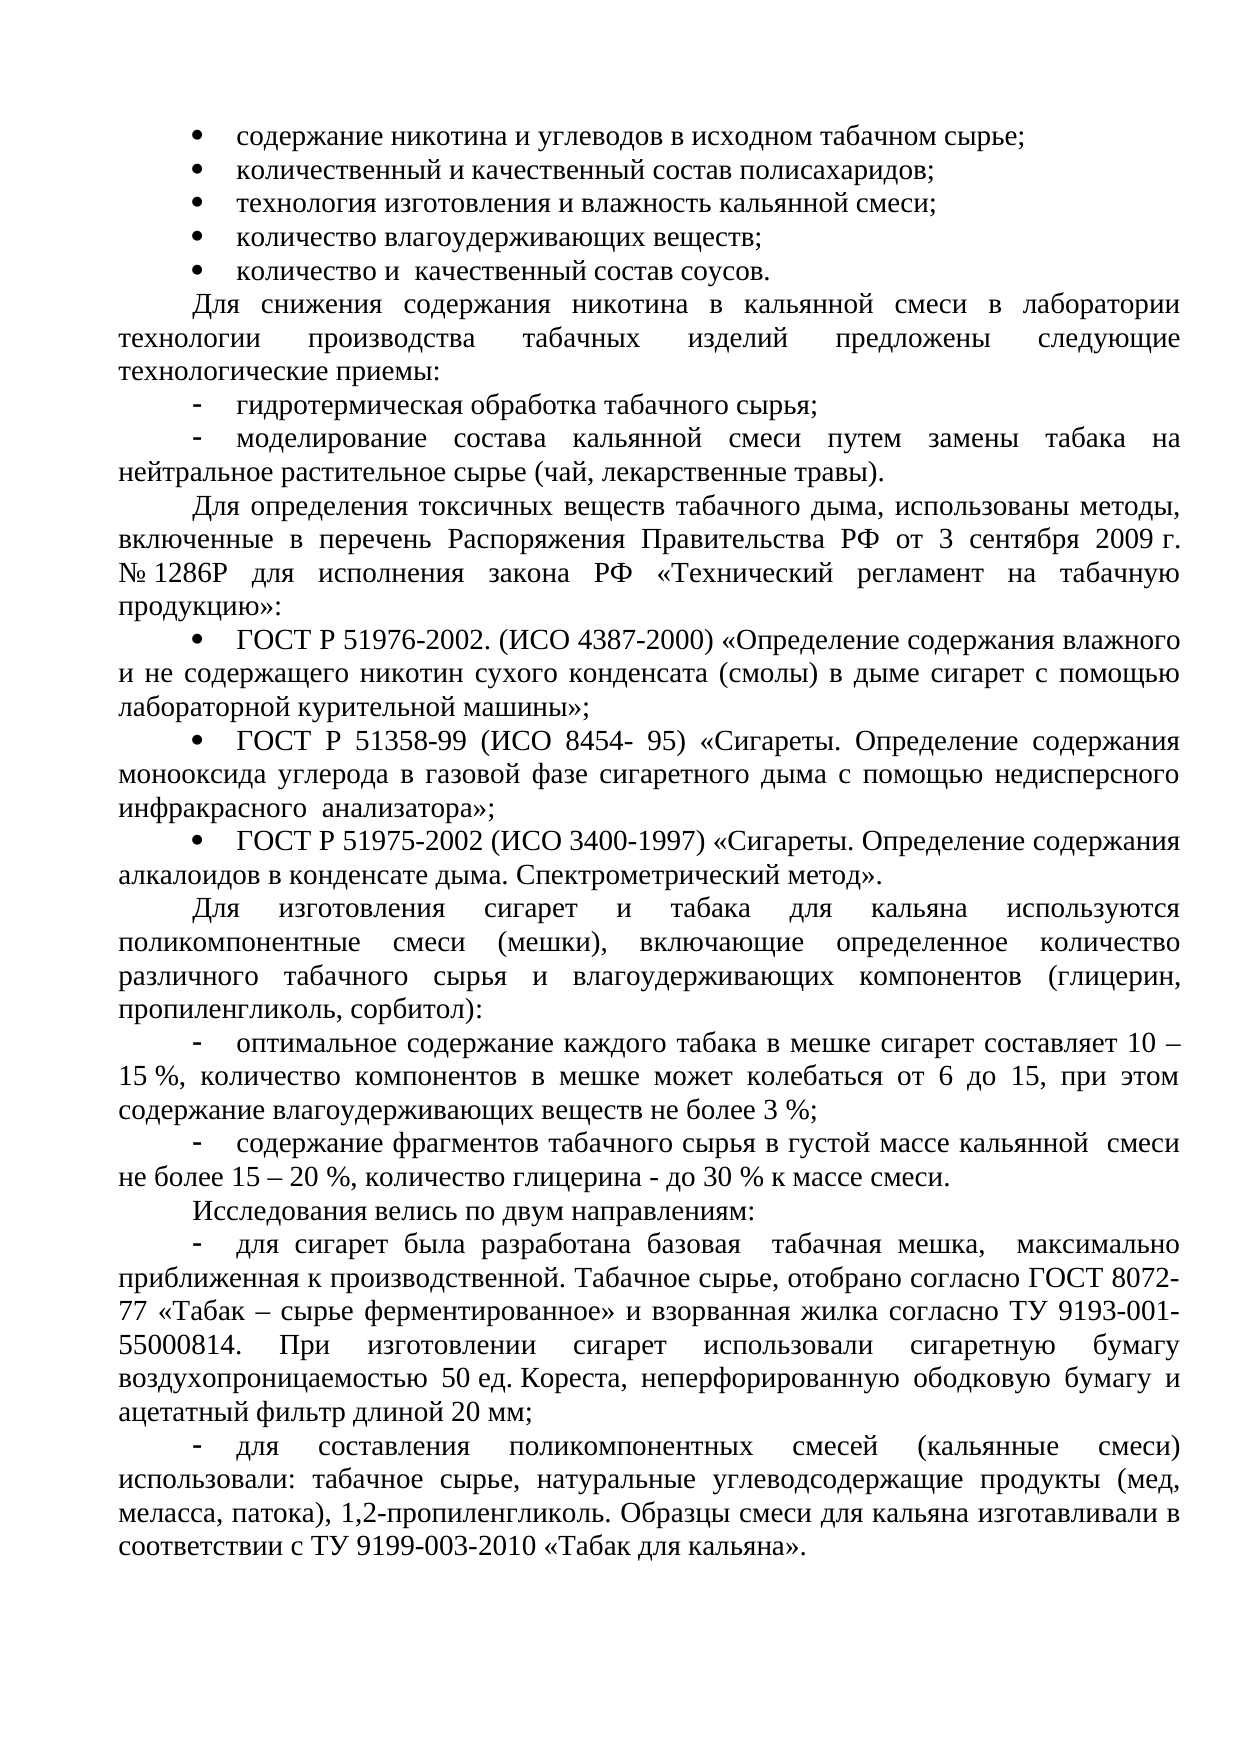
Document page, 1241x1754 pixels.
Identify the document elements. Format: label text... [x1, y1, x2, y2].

list для сигарет была разработана базовая табачная мешка, максимально приближенная к производственной. Табачное сырье, отобрано согласно ГОСТ 8072-77 «Табак – сырье ферментированное» и взорванная жилка согласно ТУ 9193-001-55000814. При изготовлении сигарет использовали сигаретную бумагу воздухопроницаемостью 50 ед. Кореста, неперфорированную ободковую бумагу и ацетатный фильтр длиной 20 мм; [118, 1226, 1181, 1428]
list количество и качественный состав соусов. [118, 253, 1181, 286]
text Для изготовления сигарет и табака для кальяна используются поликомпонентные смеси (мешки), включающие определенное количество различного табачного сырья и влагоудерживающих компонентов (глицерин, пропиленгликоль, сорбитол): [118, 891, 1181, 1025]
list моделирование состава кальянной смеси путем замены табака на нейтральное растительное сырье (чай, лекарственные травы). [118, 421, 1181, 488]
list технология изготовления и влажность кальянной смеси; [118, 185, 1181, 219]
list количественный и качественный состав полисахаридов; [118, 152, 1181, 185]
text Исследования велись по двум направлениям: [118, 1193, 1181, 1226]
list количество влагоудерживающих веществ; [118, 219, 1181, 253]
list для составления поликомпонентных смесей (кальянные смеси) использовали: табачное сырье, натуральные углеводсодержащие продукты (мед, меласса, патока), 1,2-пропиленгликоль. Образцы смеси для кальяна изготавливали в соответствии с ТУ 9199-003-2010 «Табак для кальяна». [118, 1428, 1181, 1562]
list ГОСТ Р 51358-99 (ИСО 8454- 95) «Сигареты. Определение содержания монооксида углерода в газовой фазе сигаретного дыма с помощью недисперсного инфракрасного анализатора»; [118, 723, 1181, 823]
list гидротермическая обработка табачного сырья; [118, 387, 1181, 421]
list ГОСТ Р 51976-2002. (ИСО 4387-2000) «Определение содержания влажного и не содержащего никотин сухого конденсата (смолы) в дыме сигарет с помощью лабораторной курительной машины»; [118, 622, 1181, 723]
text Для снижения содержания никотина в кальянной смеси в лаборатории технологии производства табачных изделий предложены следующие технологические приемы: [118, 286, 1181, 387]
list содержание никотина и углеводов в исходном табачном сырье; [118, 118, 1181, 152]
text Для определения токсичных веществ табачного дыма, использованы методы, включенные в перечень Распоряжения Правительства РФ от 3 сентября 2009 г. № 1286Р для исполнения закона РФ «Технический регламент на табачную продукцию»: [118, 488, 1181, 622]
list ГОСТ Р 51975-2002 (ИСО 3400-1997) «Сигареты. Определение содержания алкалоидов в конденсате дыма. Спектрометрический метод». [118, 823, 1181, 891]
list оптимальное содержание каждого табака в мешке сигарет составляет 10 – 15 %, количество компонентов в мешке может колебаться от 6 до 15, при этом содержание влагоудерживающих веществ не более 3 %; [118, 1025, 1181, 1126]
list содержание фрагментов табачного сырья в густой массе кальянной смеси не более 15 – 20 %, количество глицерина - до 30 % к массе смеси. [118, 1126, 1181, 1193]
